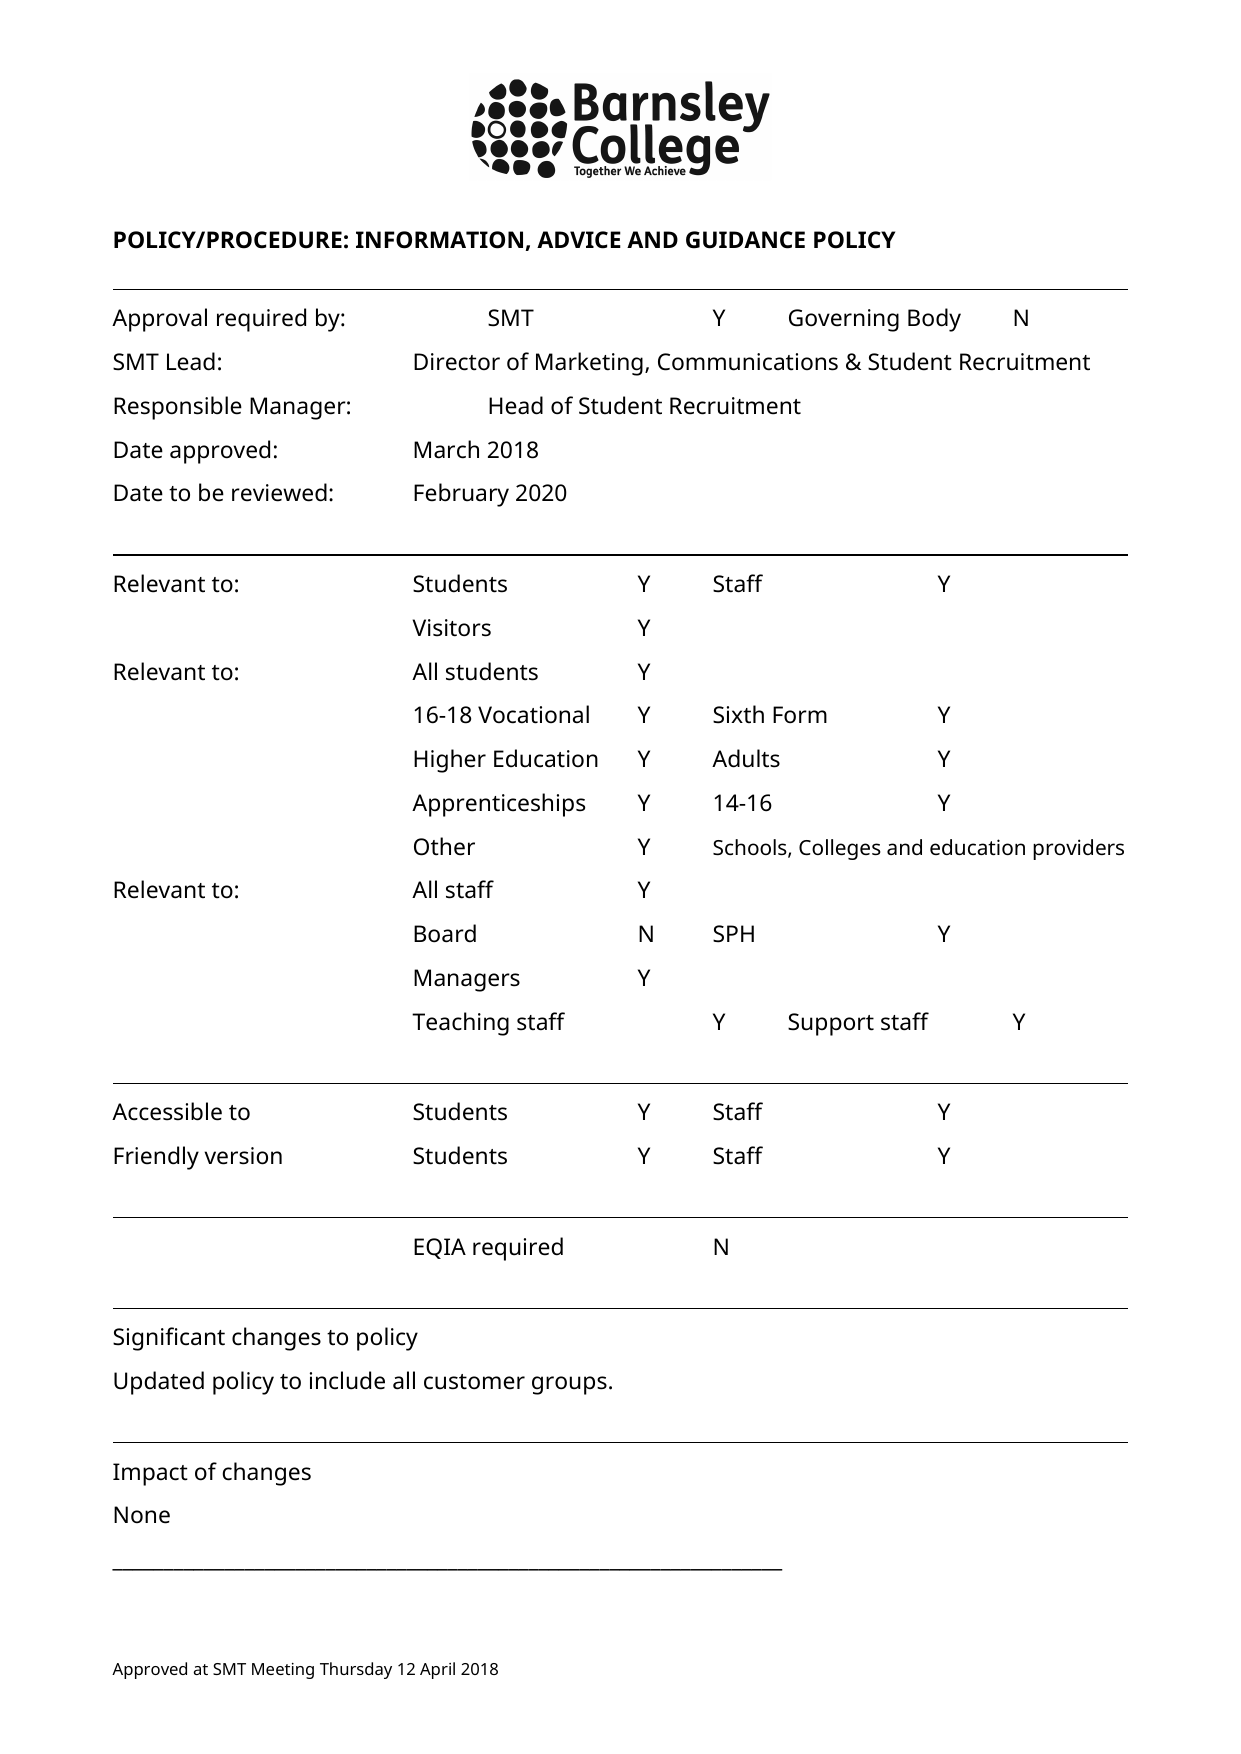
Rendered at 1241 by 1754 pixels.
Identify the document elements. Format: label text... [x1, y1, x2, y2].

text Friendly version Students Y Staff Y [112, 1140, 1128, 1171]
text Date to be reviewed: February 2020 [112, 477, 1128, 509]
text 16-18 Vocational Y Sixth Form Y [112, 699, 1128, 731]
text Higher Education Y Adults Y [112, 743, 1128, 774]
text Teaching staff Y Support staff Y [112, 1006, 1128, 1037]
text Apprenticeships Y 14-16 Y [337, 787, 1128, 818]
text Other Y Schools, Colleges and education providers [337, 831, 1128, 862]
text None [112, 1499, 1128, 1531]
text Significant changes to policy [112, 1321, 1128, 1352]
text Responsible Manager: Head of Student Recruitment [112, 390, 1128, 421]
text Board N SPH Y [112, 918, 1128, 949]
text Relevant to: Students Y Staff Y [112, 568, 1128, 599]
text Accessible to Students Y Staff Y [112, 1096, 1128, 1127]
subtitle POLICY/PROCEDURE: INFORMATION, ADVICE AND GUIDANCE POLICY [112, 224, 1128, 256]
text Relevant to: All students Y [112, 656, 1128, 687]
text Approval required by: SMT Y Governing Body N [112, 302, 1128, 334]
text Date approved: March 2018 [112, 434, 1128, 465]
text __________________________________________________________________ [112, 1543, 1128, 1574]
text EQIA required N [337, 1231, 1128, 1262]
text Relevant to: All staff Y [112, 874, 1128, 906]
text Impact of changes [112, 1456, 1128, 1487]
text Visitors Y [112, 612, 1128, 643]
text SMT Lead: Director of Marketing, Communications & Student Recruitment [112, 346, 1128, 377]
text Managers Y [337, 962, 1128, 993]
text Updated policy to include all customer groups. [112, 1365, 1128, 1396]
picture [468, 73, 772, 181]
